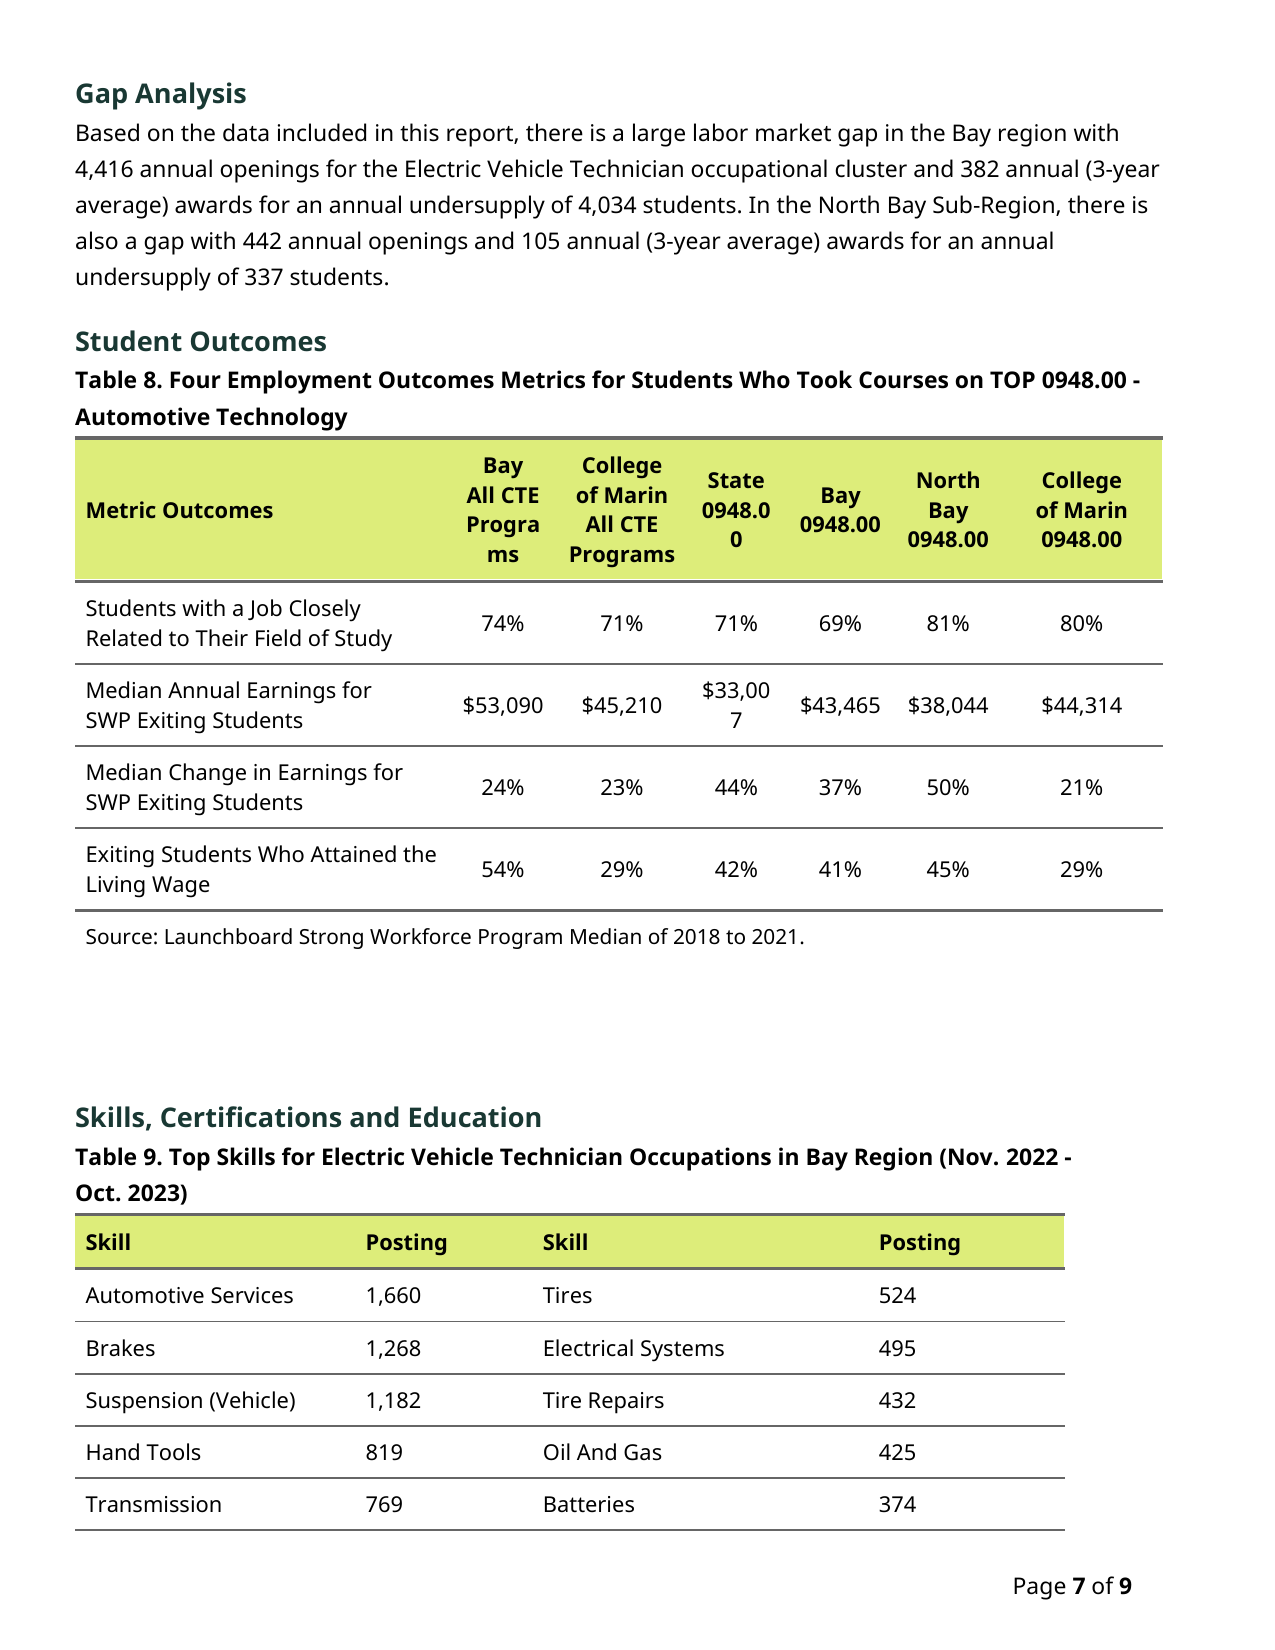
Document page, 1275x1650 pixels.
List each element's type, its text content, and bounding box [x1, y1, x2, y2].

table_header Skill [75, 1216, 355, 1267]
table_cell 425 [868, 1427, 1064, 1477]
subtitle Gap Analysis [75, 75, 1162, 112]
text Table 8. Four Employment Outcomes Metrics for Students Who Took Courses on TOP 0948.00 - Automotive Technology [75, 364, 1162, 432]
table_header Skill [532, 1216, 868, 1267]
table_cell Tire Repairs [532, 1375, 868, 1425]
table_cell $44,314 [1001, 665, 1162, 745]
table_cell 1,660 [355, 1270, 532, 1321]
table_cell 29% [557, 829, 687, 909]
table_cell 71% [557, 583, 687, 663]
table_header Posting [868, 1216, 1064, 1267]
table_cell 54% [449, 829, 557, 909]
table_cell Students with a Job Closely Related to Their Field of Study [75, 583, 449, 663]
table_cell 74% [449, 583, 557, 663]
table_header Bay 0948.00 [785, 440, 895, 579]
subtitle Skills, Certifications and Education [75, 1099, 1162, 1136]
table_cell 374 [868, 1479, 1064, 1529]
table_header Posting [355, 1216, 532, 1267]
table_cell 44% [687, 747, 785, 827]
table_cell 41% [785, 829, 895, 909]
table_cell 37% [785, 747, 895, 827]
table_cell Tires [532, 1270, 868, 1321]
table_cell Source: Launchboard Strong Workforce Program Median of 2018 to 2021. [75, 912, 1162, 961]
table_cell 42% [687, 829, 785, 909]
table_cell 45% [895, 829, 1001, 909]
table_cell 1,182 [355, 1375, 532, 1425]
table_cell 69% [785, 583, 895, 663]
table_cell Suspension (Vehicle) [75, 1375, 355, 1425]
table_cell Batteries [532, 1479, 868, 1529]
table_cell Brakes [75, 1322, 355, 1373]
table_cell 24% [449, 747, 557, 827]
table_cell $38,044 [895, 665, 1001, 745]
table_header Metric Outcomes [75, 440, 449, 579]
table_cell 495 [868, 1322, 1064, 1373]
table_cell Automotive Services [75, 1270, 355, 1321]
table_cell Exiting Students Who Attained the Living Wage [75, 829, 449, 909]
table_cell Electrical Systems [532, 1322, 868, 1373]
table_cell 1,268 [355, 1322, 532, 1373]
table_cell 819 [355, 1427, 532, 1477]
table_cell 23% [557, 747, 687, 827]
table_cell 81% [895, 583, 1001, 663]
subtitle Student Outcomes [75, 322, 1162, 359]
table_cell $45,210 [557, 665, 687, 745]
table_header College of Marin 0948.00 [1001, 440, 1162, 579]
table_cell 71% [687, 583, 785, 663]
table_cell Transmission [75, 1479, 355, 1529]
table_cell $53,090 [449, 665, 557, 745]
table_cell Oil And Gas [532, 1427, 868, 1477]
table_cell Hand Tools [75, 1427, 355, 1477]
table_header Bay All CTE Programs [449, 440, 557, 579]
table_cell 29% [1001, 829, 1162, 909]
table_header State 0948.00 [687, 440, 785, 579]
table_cell 50% [895, 747, 1001, 827]
table_cell 21% [1001, 747, 1162, 827]
table_header College of Marin All CTE Programs [557, 440, 687, 579]
table_cell 769 [355, 1479, 532, 1529]
text Based on the data included in this report, there is a large labor market gap in the Bay region with 4,416 annual openings for the Electric Vehicle Technician occupational cluster and 382 annual (3-year average) awards for an annual undersupply of 4,034 students. In the North Bay Sub-Region, there is also a gap with 442 annual openings and 105 annual (3-year average) awards for an annual undersupply of 337 students. [75, 117, 1162, 292]
table_cell 432 [868, 1375, 1064, 1425]
table_cell 524 [868, 1270, 1064, 1321]
table_cell 80% [1001, 583, 1162, 663]
table_cell Median Annual Earnings for SWP Exiting Students [75, 665, 449, 745]
table_cell Median Change in Earnings for SWP Exiting Students [75, 747, 449, 827]
table_header North Bay 0948.00 [895, 440, 1001, 579]
table_cell $43,465 [785, 665, 895, 745]
table_cell $33,007 [687, 665, 785, 745]
text Table 9. Top Skills for Electric Vehicle Technician Occupations in Bay Region (Nov. 2022 - Oct. 2023) [75, 1141, 1162, 1208]
